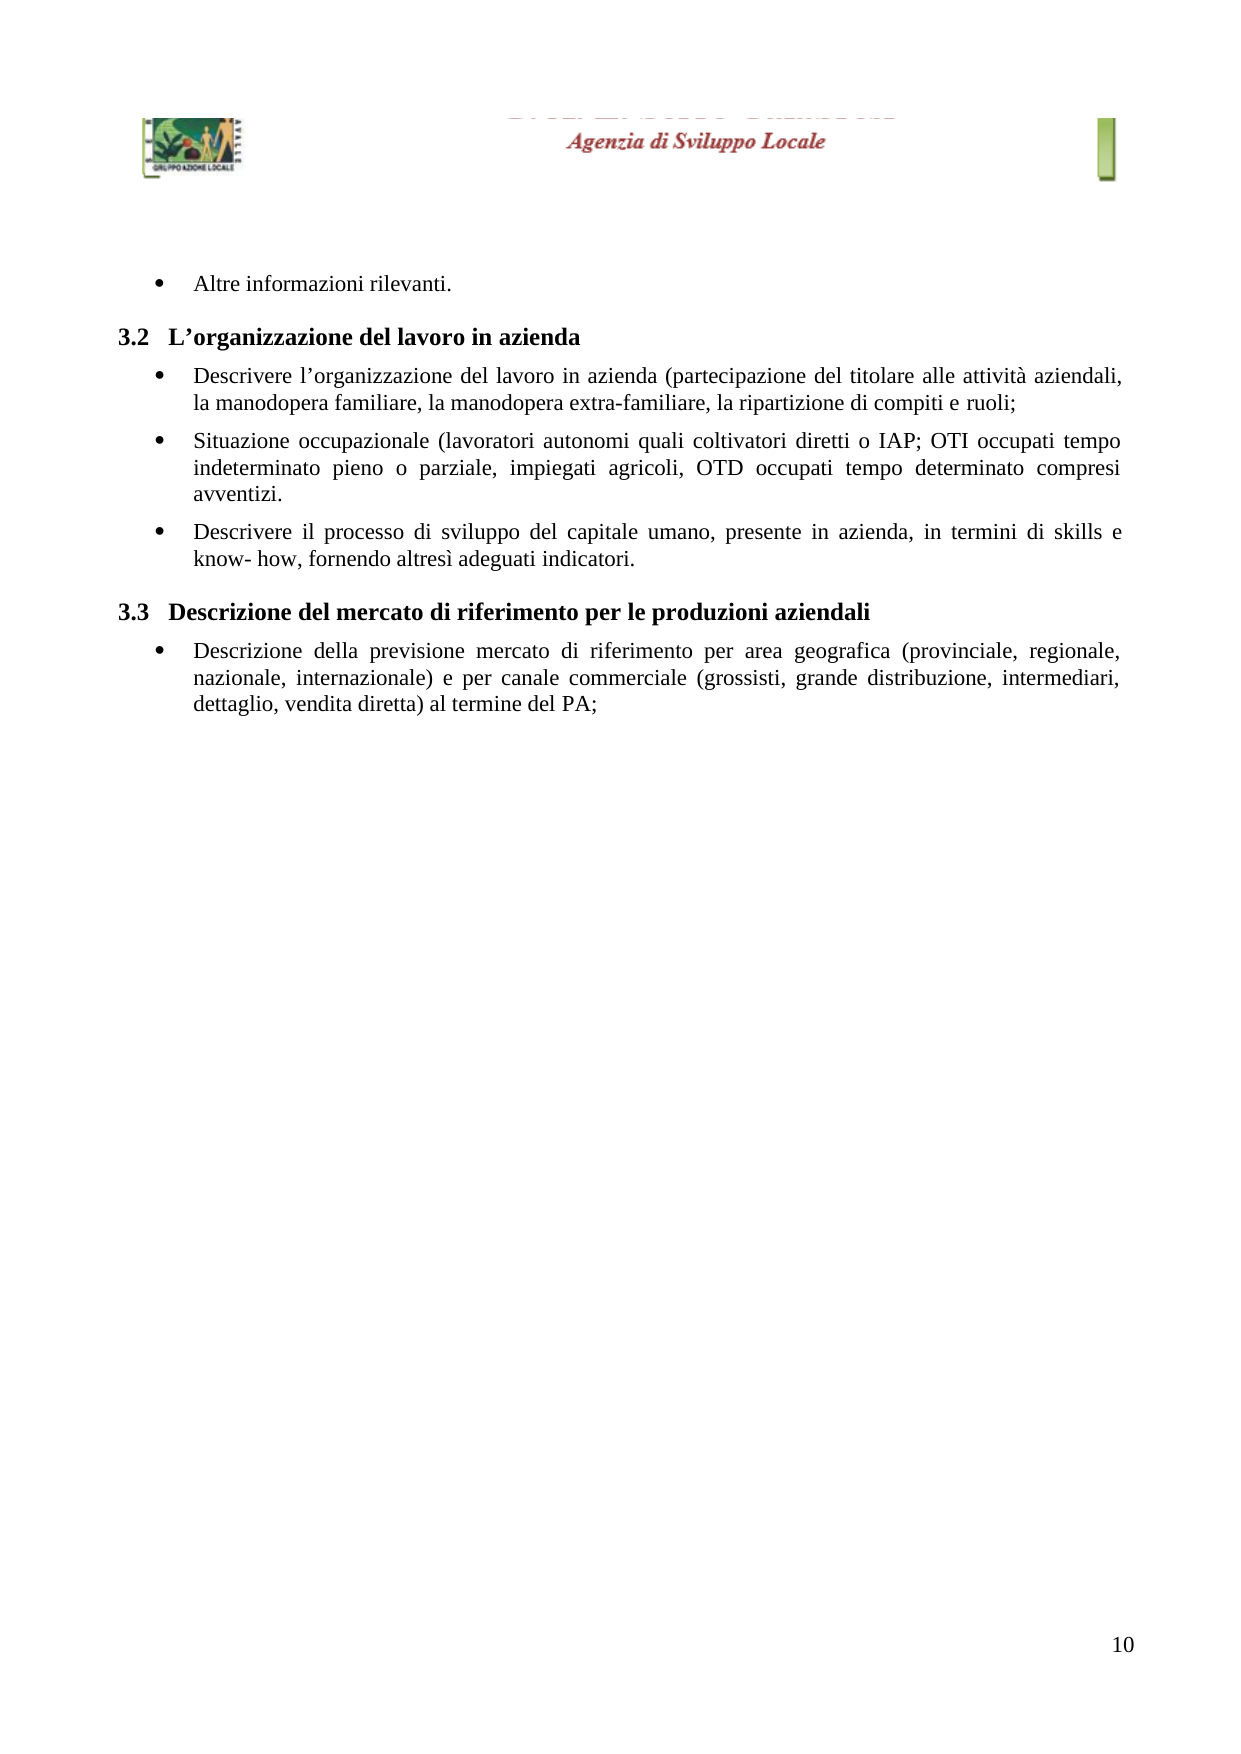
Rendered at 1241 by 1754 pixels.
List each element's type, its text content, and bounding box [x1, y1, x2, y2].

picture [81, 118, 1165, 193]
list Altre informazioni rilevanti. [155, 270, 1161, 296]
subtitle L’organizzazione del lavoro in azienda [118, 322, 1161, 351]
list Descrizione della previsione mercato di riferimento per area geografica (provinciale, regionale, nazionale, internazionale) e per canale commerciale (grossisti, grande distribuzione, intermediari, dettaglio, vendita diretta) al termine del PA; [156, 637, 1122, 717]
subtitle Descrizione del mercato di riferimento per le produzioni aziendali [118, 597, 1161, 625]
list Descrivere l’organizzazione del lavoro in azienda (partecipazione del titolare alle attività aziendali, la manodopera familiare, la manodopera extra-familiare, la ripartizione di compiti e ruoli; [156, 363, 1122, 415]
list Situazione occupazionale (lavoratori autonomi quali coltivatori diretti o IAP; OTI occupati tempo indeterminato pieno o parziale, impiegati agricoli, OTD occupati tempo determinato compresi avventizi. [156, 428, 1122, 507]
list Descrivere il processo di sviluppo del capitale umano, presente in azienda, in termini di skills e know- how, fornendo altresì adeguati indicatori. [156, 518, 1123, 571]
